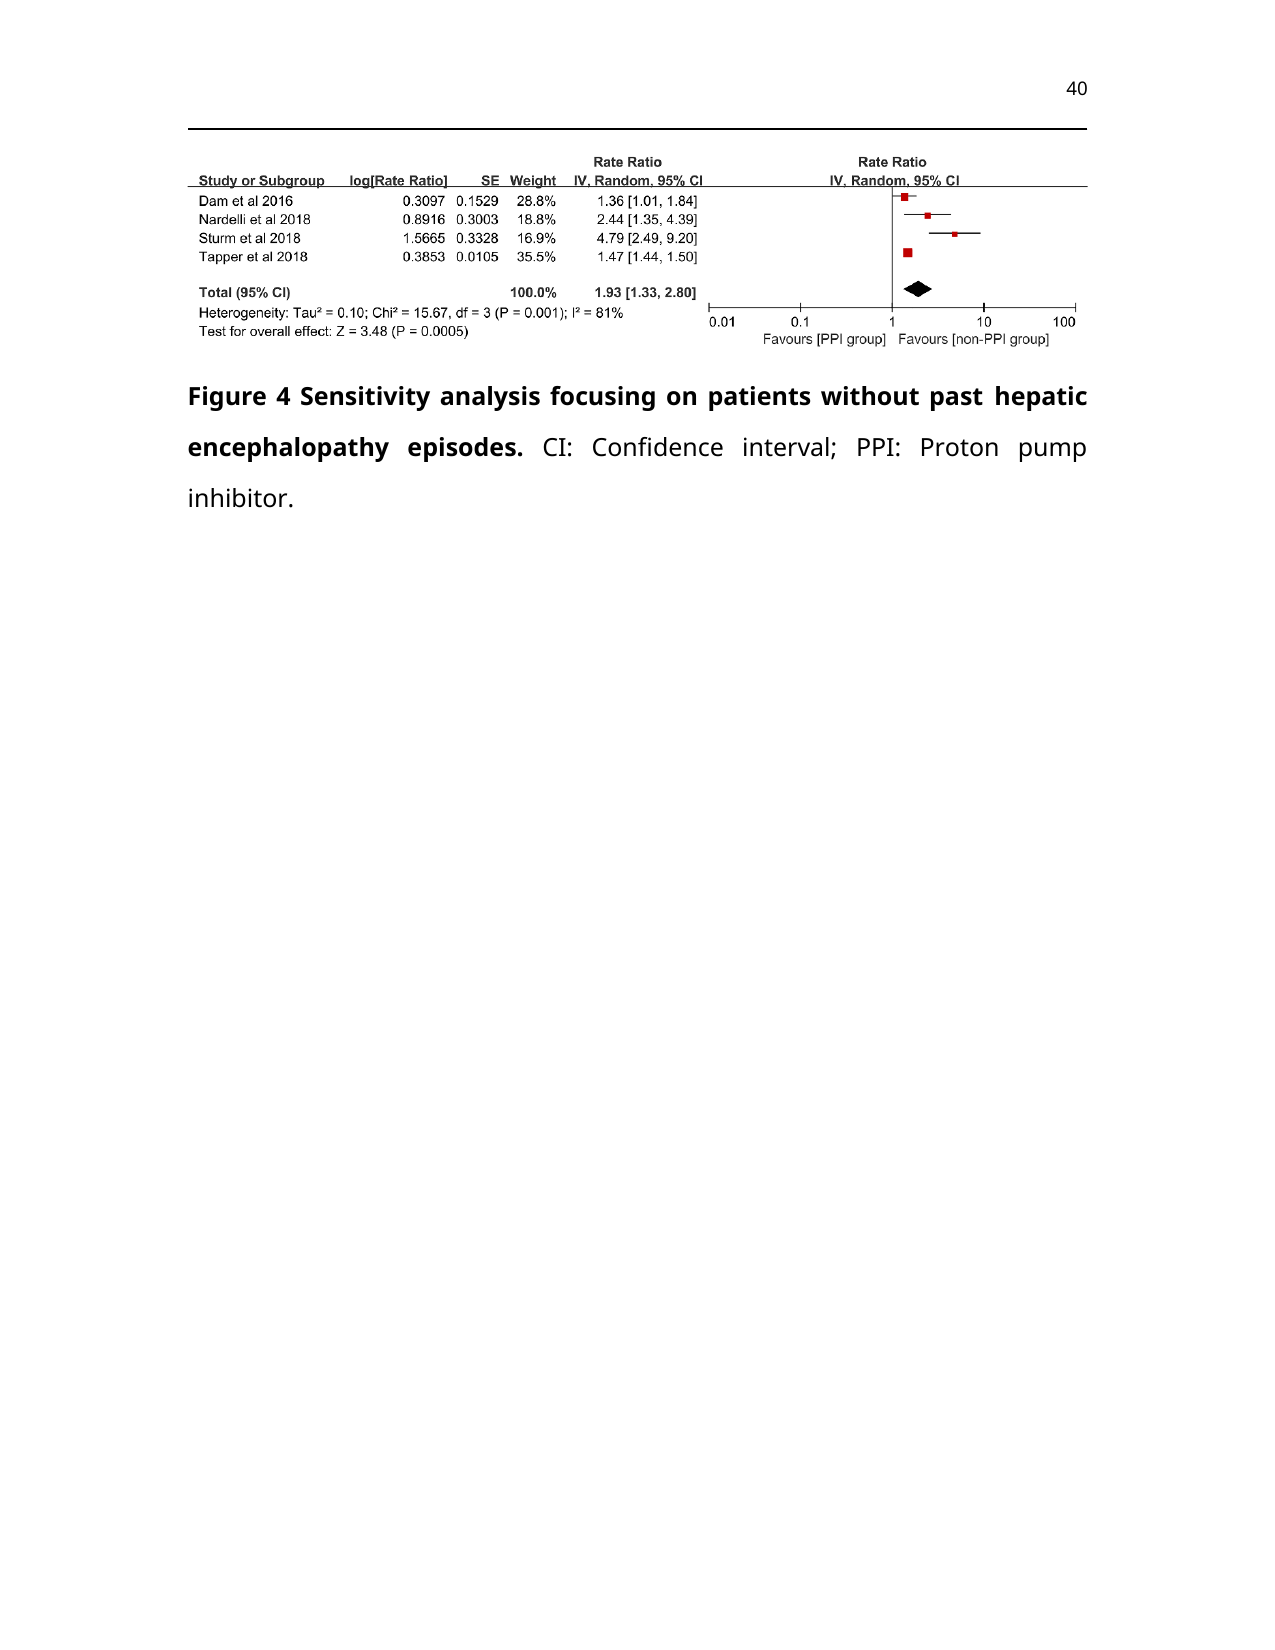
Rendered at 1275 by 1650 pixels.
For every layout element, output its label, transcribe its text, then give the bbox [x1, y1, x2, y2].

picture [187, 150, 1088, 362]
text Figure 4 Sensitivity analysis focusing on patients without past hepatic encephalopathy episodes. CI: Confidence interval; PPI: Proton pump inhibitor. [187, 362, 1087, 514]
